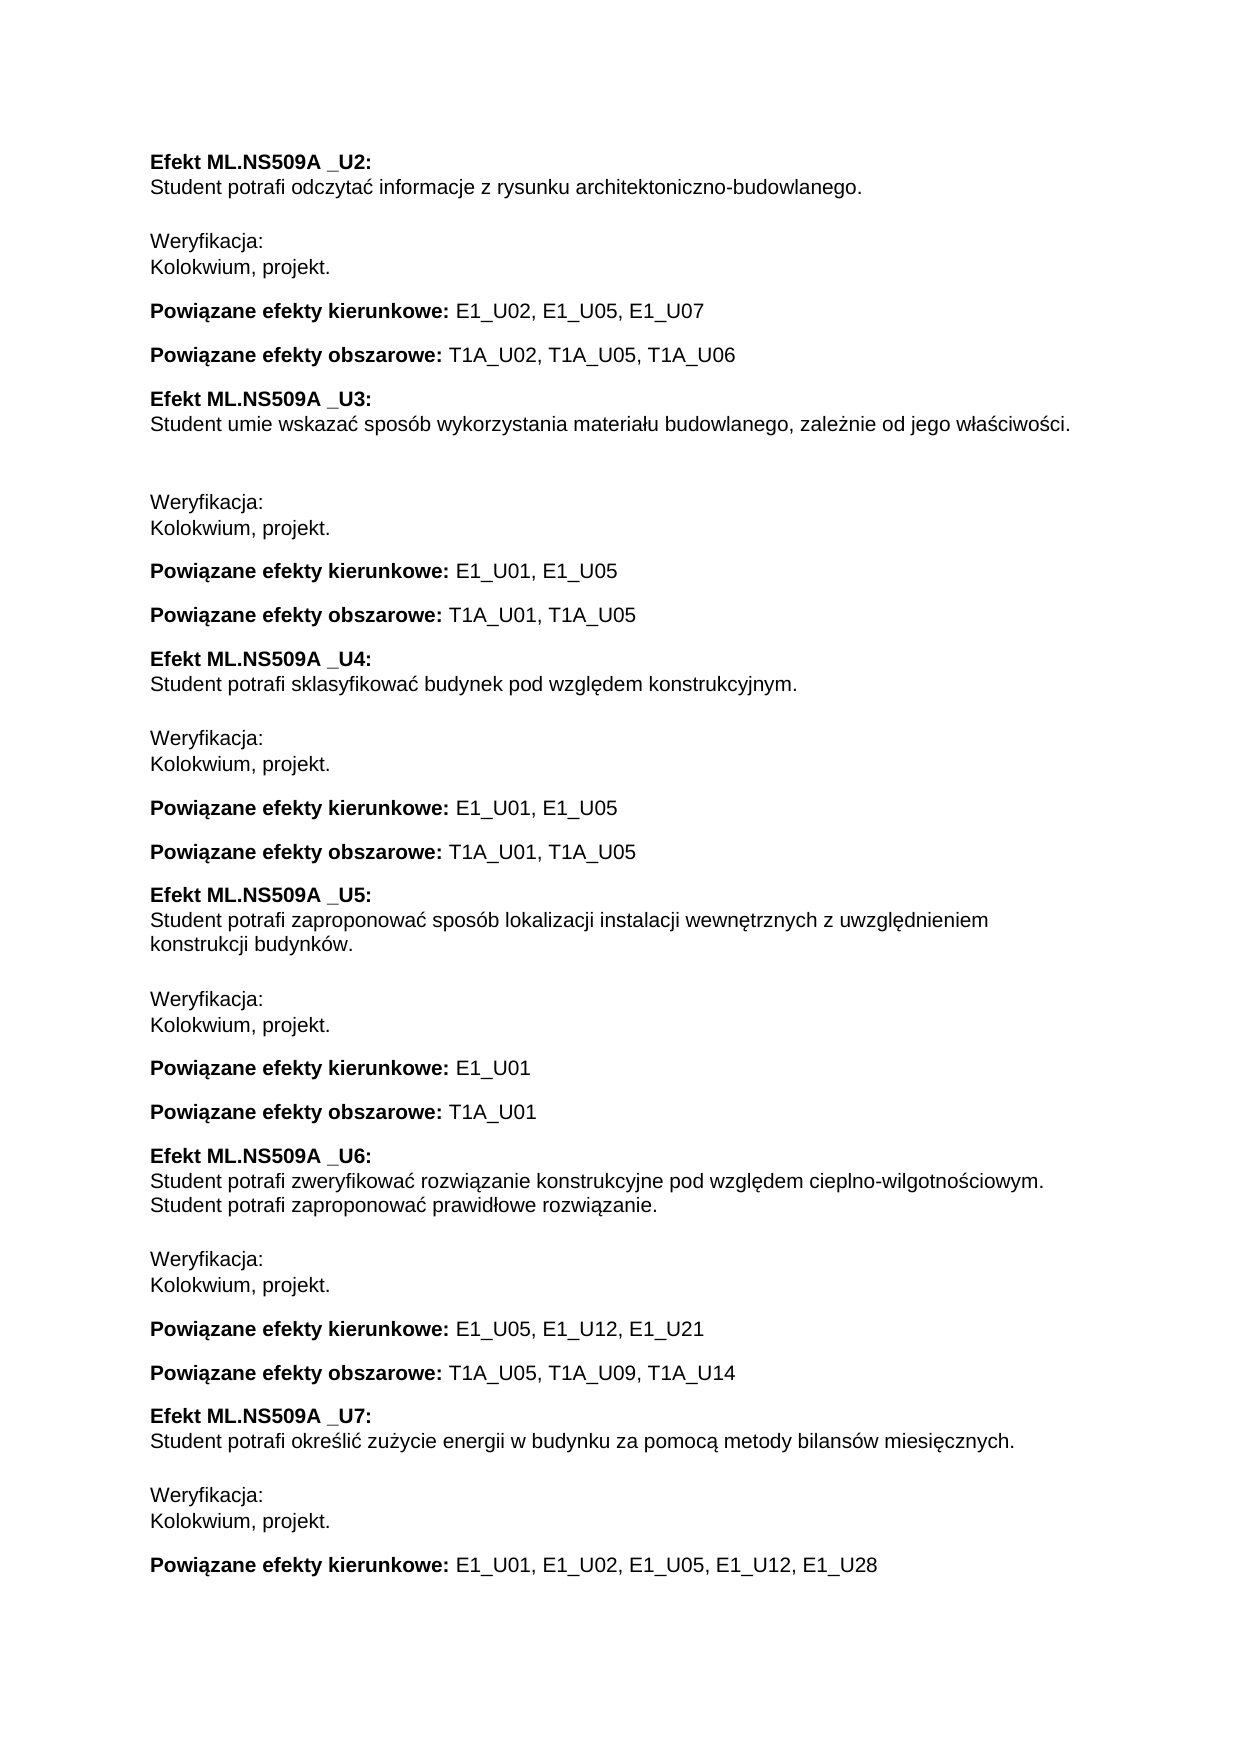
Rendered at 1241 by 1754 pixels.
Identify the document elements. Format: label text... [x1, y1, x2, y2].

text Efekt ML.NS509A _U4: [150, 647, 1090, 671]
text Weryfikacja: [150, 229, 1090, 253]
text Powiązane efekty obszarowe: T1A_U01, T1A_U05 [150, 839, 1090, 863]
text Weryfikacja: [150, 1247, 1090, 1271]
text Student potrafi sklasyfikować budynek pod względem konstrukcyjnym. [150, 672, 1090, 720]
text Kolokwium, projekt. [150, 1273, 1090, 1297]
text Weryfikacja: [150, 489, 1090, 513]
text Weryfikacja: [150, 986, 1090, 1010]
text Powiązane efekty obszarowe: T1A_U01 [150, 1100, 1090, 1124]
text Student potrafi zweryfikować rozwiązanie konstrukcyjne pod względem cieplno-wilgotnościowym. Student potrafi zaproponować prawidłowe rozwiązanie. [150, 1169, 1090, 1241]
text Powiązane efekty obszarowe: T1A_U01, T1A_U05 [150, 603, 1090, 627]
text Student potrafi odczytać informacje z rysunku architektoniczno-budowlanego. [150, 175, 1090, 223]
text Powiązane efekty obszarowe: T1A_U05, T1A_U09, T1A_U14 [150, 1360, 1090, 1384]
text Kolokwium, projekt. [150, 752, 1090, 776]
text Powiązane efekty obszarowe: T1A_U02, T1A_U05, T1A_U06 [150, 343, 1090, 367]
text Efekt ML.NS509A _U5: [150, 883, 1090, 907]
text Efekt ML.NS509A _U2: [150, 150, 1090, 174]
text Efekt ML.NS509A _U3: [150, 386, 1090, 410]
text Powiązane efekty kierunkowe: E1_U02, E1_U05, E1_U07 [150, 299, 1090, 323]
text Kolokwium, projekt. [150, 1509, 1090, 1533]
text Kolokwium, projekt. [150, 516, 1090, 539]
text Student potrafi zaproponować sposób lokalizacji instalacji wewnętrznych z uwzględnieniem konstrukcji budynków. [150, 908, 1090, 980]
text Student umie wskazać sposób wykorzystania materiału budowlanego, zależnie od jego właściwości. [150, 411, 1090, 483]
text Powiązane efekty kierunkowe: E1_U05, E1_U12, E1_U21 [150, 1317, 1090, 1341]
text Kolokwium, projekt. [150, 1012, 1090, 1036]
text Efekt ML.NS509A _U6: [150, 1144, 1090, 1168]
text Efekt ML.NS509A _U7: [150, 1404, 1090, 1428]
text Powiązane efekty kierunkowe: E1_U01 [150, 1056, 1090, 1080]
text Powiązane efekty kierunkowe: E1_U01, E1_U05 [150, 559, 1090, 583]
text Powiązane efekty kierunkowe: E1_U01, E1_U05 [150, 796, 1090, 820]
text Student potrafi określić zużycie energii w budynku za pomocą metody bilansów miesięcznych. [150, 1429, 1090, 1477]
text Powiązane efekty kierunkowe: E1_U01, E1_U02, E1_U05, E1_U12, E1_U28 [150, 1553, 1090, 1577]
text Kolokwium, projekt. [150, 255, 1090, 279]
text Weryfikacja: [150, 726, 1090, 750]
text Weryfikacja: [150, 1483, 1090, 1507]
